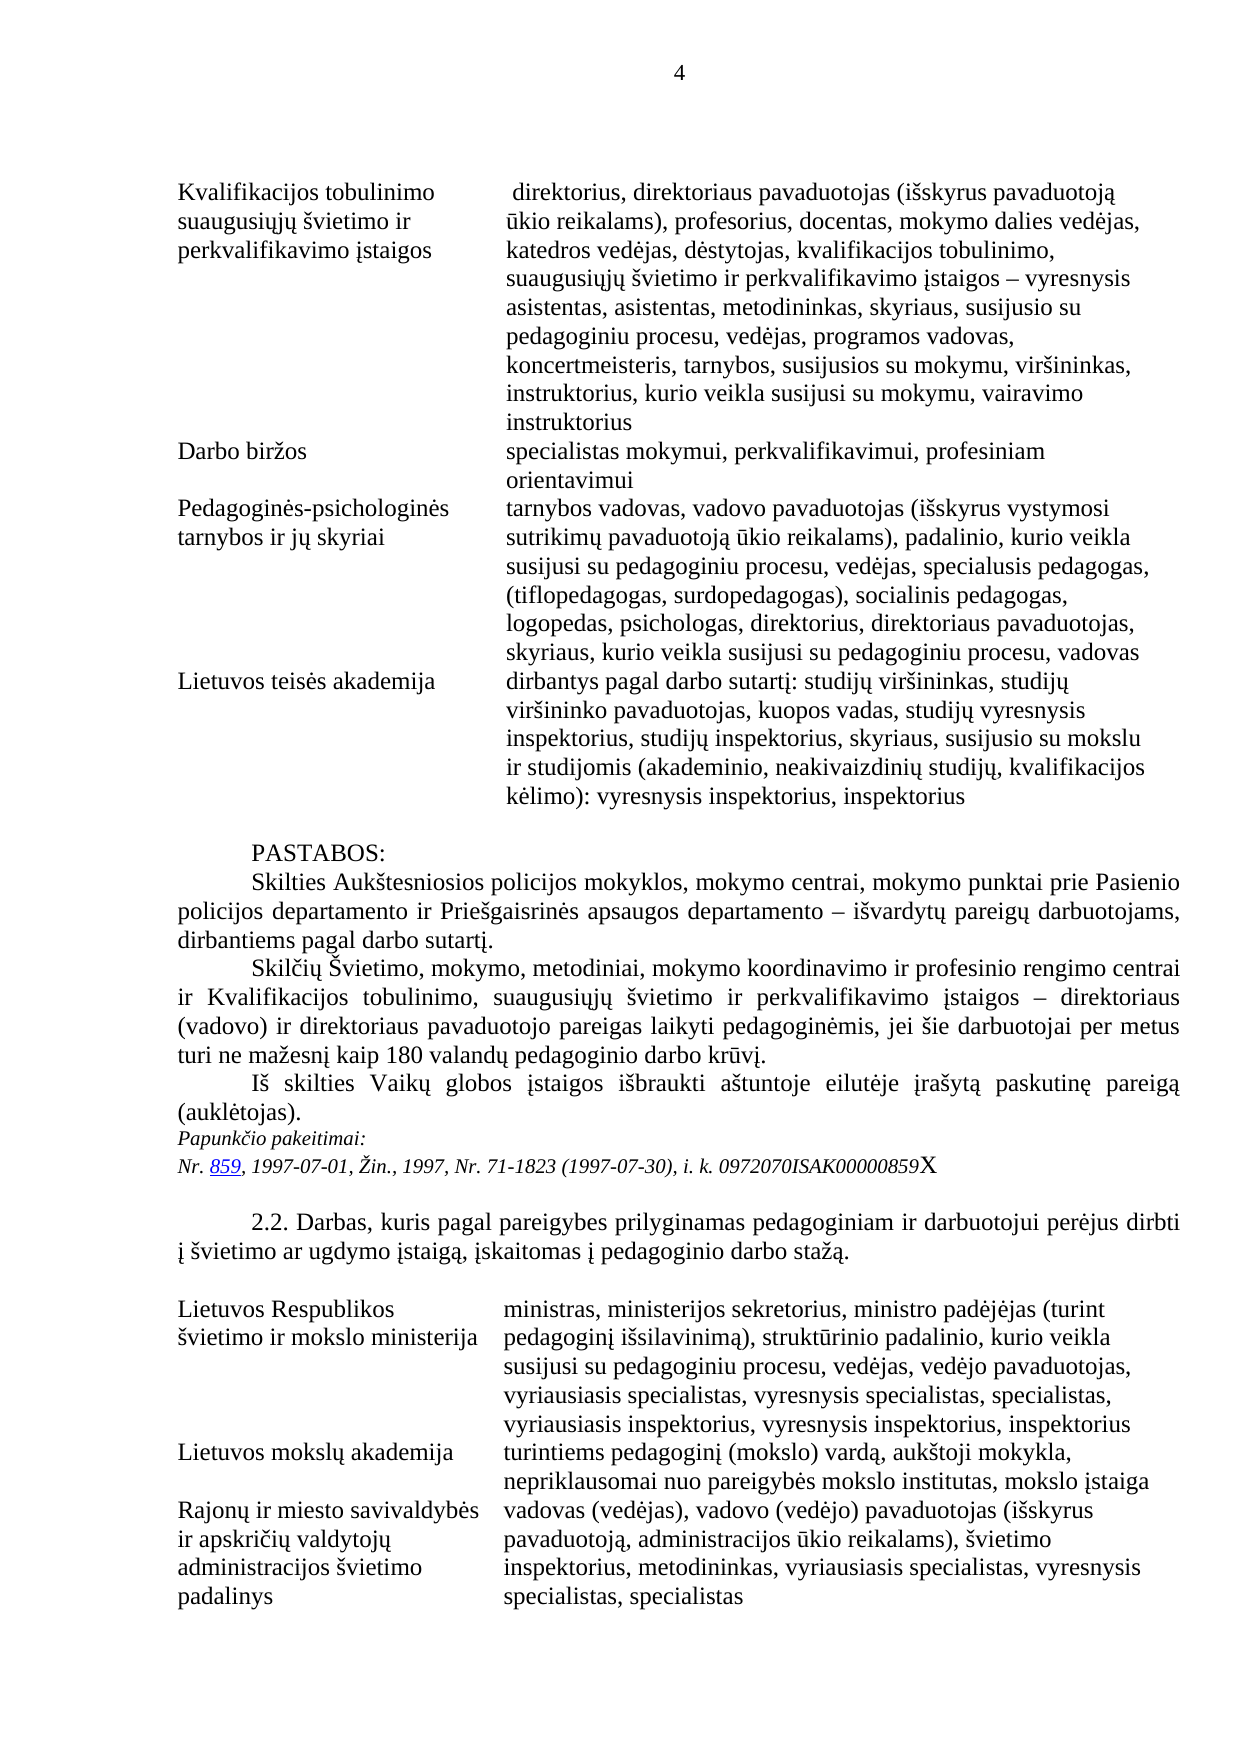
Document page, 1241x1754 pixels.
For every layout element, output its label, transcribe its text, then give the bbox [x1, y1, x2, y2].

table_cell specialistas mokymui, perkvalifikavimui, profesiniam orientavimui [495, 436, 1170, 493]
text Skilties Aukštesniosios policijos mokyklos, mokymo centrai, mokymo punktai prie Pasienio policijos departamento ir Priešgaisrinės apsaugos departamento – išvardytų pareigų darbuotojams, dirbantiems pagal darbo sutartį. [177, 867, 1181, 953]
table_cell Lietuvos mokslų akademija [166, 1438, 492, 1495]
table_cell dirbantys pagal darbo sutartį: studijų viršininkas, studijų viršininko pavaduotojas, kuopos vadas, studijų vyresnysis inspektorius, studijų inspektorius, skyriaus, susijusio su mokslu ir studijomis (akademinio, neakivaizdinių studijų, kvalifikacijos kėlimo): vyresnysis inspektorius, inspektorius [495, 666, 1170, 810]
text PASTABOS: [177, 838, 1181, 867]
table_cell Kvalifikacijos tobulinimo suaugusiųjų švietimo ir perkvalifikavimo įstaigos [166, 177, 494, 436]
text Skilčių Švietimo, mokymo, metodiniai, mokymo koordinavimo ir profesinio rengimo centrai ir Kvalifikacijos tobulinimo, suaugusiųjų švietimo ir perkvalifikavimo įstaigos – direktoriaus (vadovo) ir direktoriaus pavaduotojo pareigas laikyti pedagoginėmis, jei šie darbuotojai per metus turi ne mažesnį kaip 180 valandų pedagoginio darbo krūvį. [177, 953, 1181, 1068]
table_cell Lietuvos teisės akademija [166, 666, 494, 810]
table_cell vadovas (vedėjas), vadovo (vedėjo) pavaduotojas (išskyrus pavaduotoją, administracijos ūkio reikalams), švietimo inspektorius, metodininkas, vyriausiasis specialistas, vyresnysis specialistas, specialistas [492, 1495, 1170, 1610]
table_header ministras, ministerijos sekretorius, ministro padėjėjas (turint pedagoginį išsilavinimą), struktūrinio padalinio, kurio veikla susijusi su pedagoginiu procesu, vedėjas, vedėjo pavaduotojas, vyriausiasis specialistas, vyresnysis specialistas, specialistas, vyriausiasis inspektorius, vyresnysis inspektorius, inspektorius [492, 1294, 1170, 1437]
text Iš skilties Vaikų globos įstaigos išbraukti aštuntoje eilutėje įrašytą paskutinę pareigą (auklėtojas). [177, 1068, 1181, 1126]
table_cell tarnybos vadovas, vadovo pavaduotojas (išskyrus vystymosi sutrikimų pavaduotoją ūkio reikalams), padalinio, kurio veikla susijusi su pedagoginiu procesu, vedėjas, specialusis pedagogas, (tiflopedagogas, surdopedagogas), socialinis pedagogas, logopedas, psichologas, direktorius, direktoriaus pavaduotojas, skyriaus, kurio veikla susijusi su pedagoginiu procesu, vadovas [495, 494, 1170, 666]
text 2.2. Darbas, kuris pagal pareigybes prilyginamas pedagoginiam ir darbuotojui perėjus dirbti į švietimo ar ugdymo įstaigą, įskaitomas į pedagoginio darbo stažą. [177, 1207, 1181, 1265]
table_cell Darbo biržos [166, 436, 494, 493]
table_cell Pedagoginės-psichologinės tarnybos ir jų skyriai [166, 494, 494, 666]
table_cell turintiems pedagoginį (mokslo) vardą, aukštoji mokykla, nepriklausomai nuo pareigybės mokslo institutas, mokslo įstaiga [492, 1438, 1170, 1495]
table_cell Rajonų ir miesto savivaldybės ir apskričių valdytojų administracijos švietimo padalinys [166, 1495, 492, 1610]
table_header Lietuvos Respublikos švietimo ir mokslo ministerija [166, 1294, 492, 1437]
table_cell direktorius, direktoriaus pavaduotojas (išskyrus pavaduotoją ūkio reikalams), profesorius, docentas, mokymo dalies vedėjas, katedros vedėjas, dėstytojas, kvalifikacijos tobulinimo, suaugusiųjų švietimo ir perkvalifikavimo įstaigos – vyresnysis asistentas, asistentas, metodininkas, skyriaus, susijusio su pedagoginiu procesu, vedėjas, programos vadovas, koncertmeisteris, tarnybos, susijusios su mokymu, viršininkas, instruktorius, kurio veikla susijusi su mokymu, vairavimo instruktorius [495, 177, 1170, 436]
